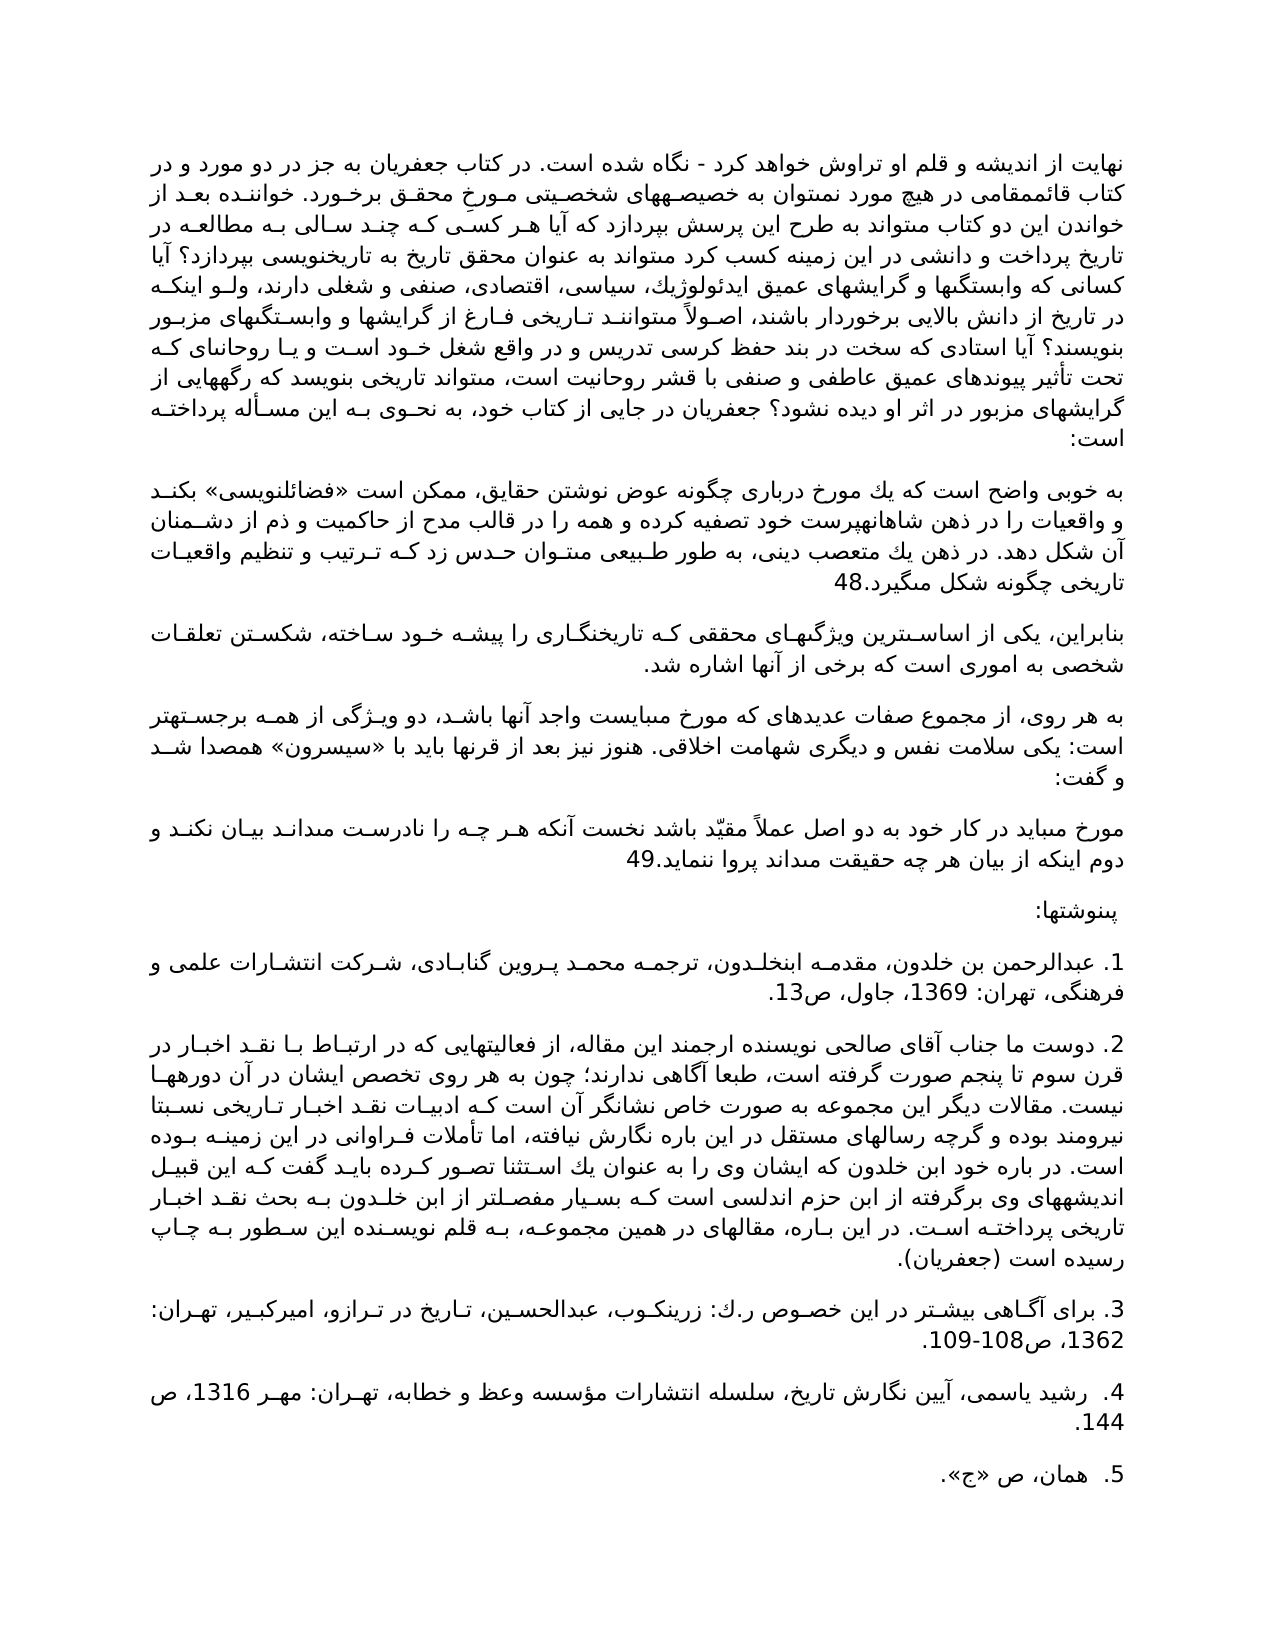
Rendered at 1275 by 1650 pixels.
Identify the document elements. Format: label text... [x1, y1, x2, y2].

text 2. دوست ما جناب آقاى صالحى نويسنده ارجمند اين مقاله، از فعاليت‏هايى كه در ارتباط با نقد اخبار در قرن سوم تا پنجم صورت گرفته است، طبعا آگاهى ندارند؛ چون به هر روى تخصص ايشان در آن دوره‏ها نيست. مقالات ديگر اين مجموعه به صورت خاص نشانگر آن است كه ادبيات نقد اخبار تاريخى نسبتا نيرومند بوده و گرچه رساله‏اى مستقل در اين باره نگارش نيافته، اما تأملات فراوانى در اين زمينه بوده است. در باره خود ابن خلدون كه ايشان وى را به عنوان يك استثنا تصور كرده بايد گفت كه اين قبيل انديشه‏هاى وى برگرفته از ابن حزم اندلسى است كه بسيار مفصل‏تر از ابن خلدون به بحث نقد اخبار تاريخى پرداخته است. در اين باره، مقاله‏اى در همين مجموعه، به قلم نويسنده اين سطور به چاپ رسيده است (جعفريان). [150, 1031, 1125, 1272]
text 3. براى آگاهى بيشتر در اين خصوص ر.ك: زرين‏كوب، عبدالحسين، تاريخ در ترازو، اميركبير، تهران: 1362، ص‏109-108. [150, 1297, 1125, 1354]
text 1. عبدالرحمن بن خلدون، مقدمه ابن‏خلدون، ترجمه محمد پروين گنابادى، شركت انتشارات علمى و فرهنگى، تهران: 1369، ج‏اول، ص‏13. [150, 949, 1125, 1006]
text 4. رشيد ياسمى، آيين نگارش تاريخ، سلسله انتشارات مؤسسه وعظ و خطابه، تهران: مهر 1316، ص 144. [150, 1379, 1125, 1436]
text پى‏نوشت‏ها: [150, 897, 1125, 924]
text به هر روى، از مجموع صفات عديده‏اى كه مورخ مى‏بايست واجد آن‏ها باشد، دو ويژگى از همه برجسته‏تر است: يكى سلامت نفس و ديگرى شهامت اخلاقى. هنوز نيز بعد از قرن‏ها بايد با «سيسرون» هم‏صدا شد و گفت: [150, 702, 1125, 790]
text مورخ مى‏بايد در كار خود به دو اصل عملاً مقيّد باشد نخست آن‏كه هر چه را نادرست مى‏داند بيان نكند و دوم اين‏كه از بيان هر چه حقيقت مى‏داند پروا ننمايد.49 [150, 815, 1125, 872]
text به خوبى واضح است كه يك مورخ دربارى چگونه عوض نوشتن حقايق، ممكن است «فضائل‏نويسى» بكند و واقعيات را در ذهن شاهانه‏پرست خود تصفيه كرده و همه را در قالب مدح از حاكميت و ذم از دشمنان آن شكل دهد. در ذهن يك متعصب دينى، به طور طبيعى مى‏توان حدس زد كه ترتيب و تنظيم واقعيات تاريخى چگونه شكل مى‏گيرد.48 [150, 477, 1125, 596]
text 5. همان، ص «ج». [150, 1461, 1125, 1487]
text بنابراين، يكى از اساسى‏ترين ويژگى‏هاى محققى كه تاريخ‏نگارى را پيشه خود ساخته، شكستن تعلقات شخصى به امورى است كه برخى از آن‏ها اشاره شد. [150, 620, 1125, 678]
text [150, 150, 1125, 452]
